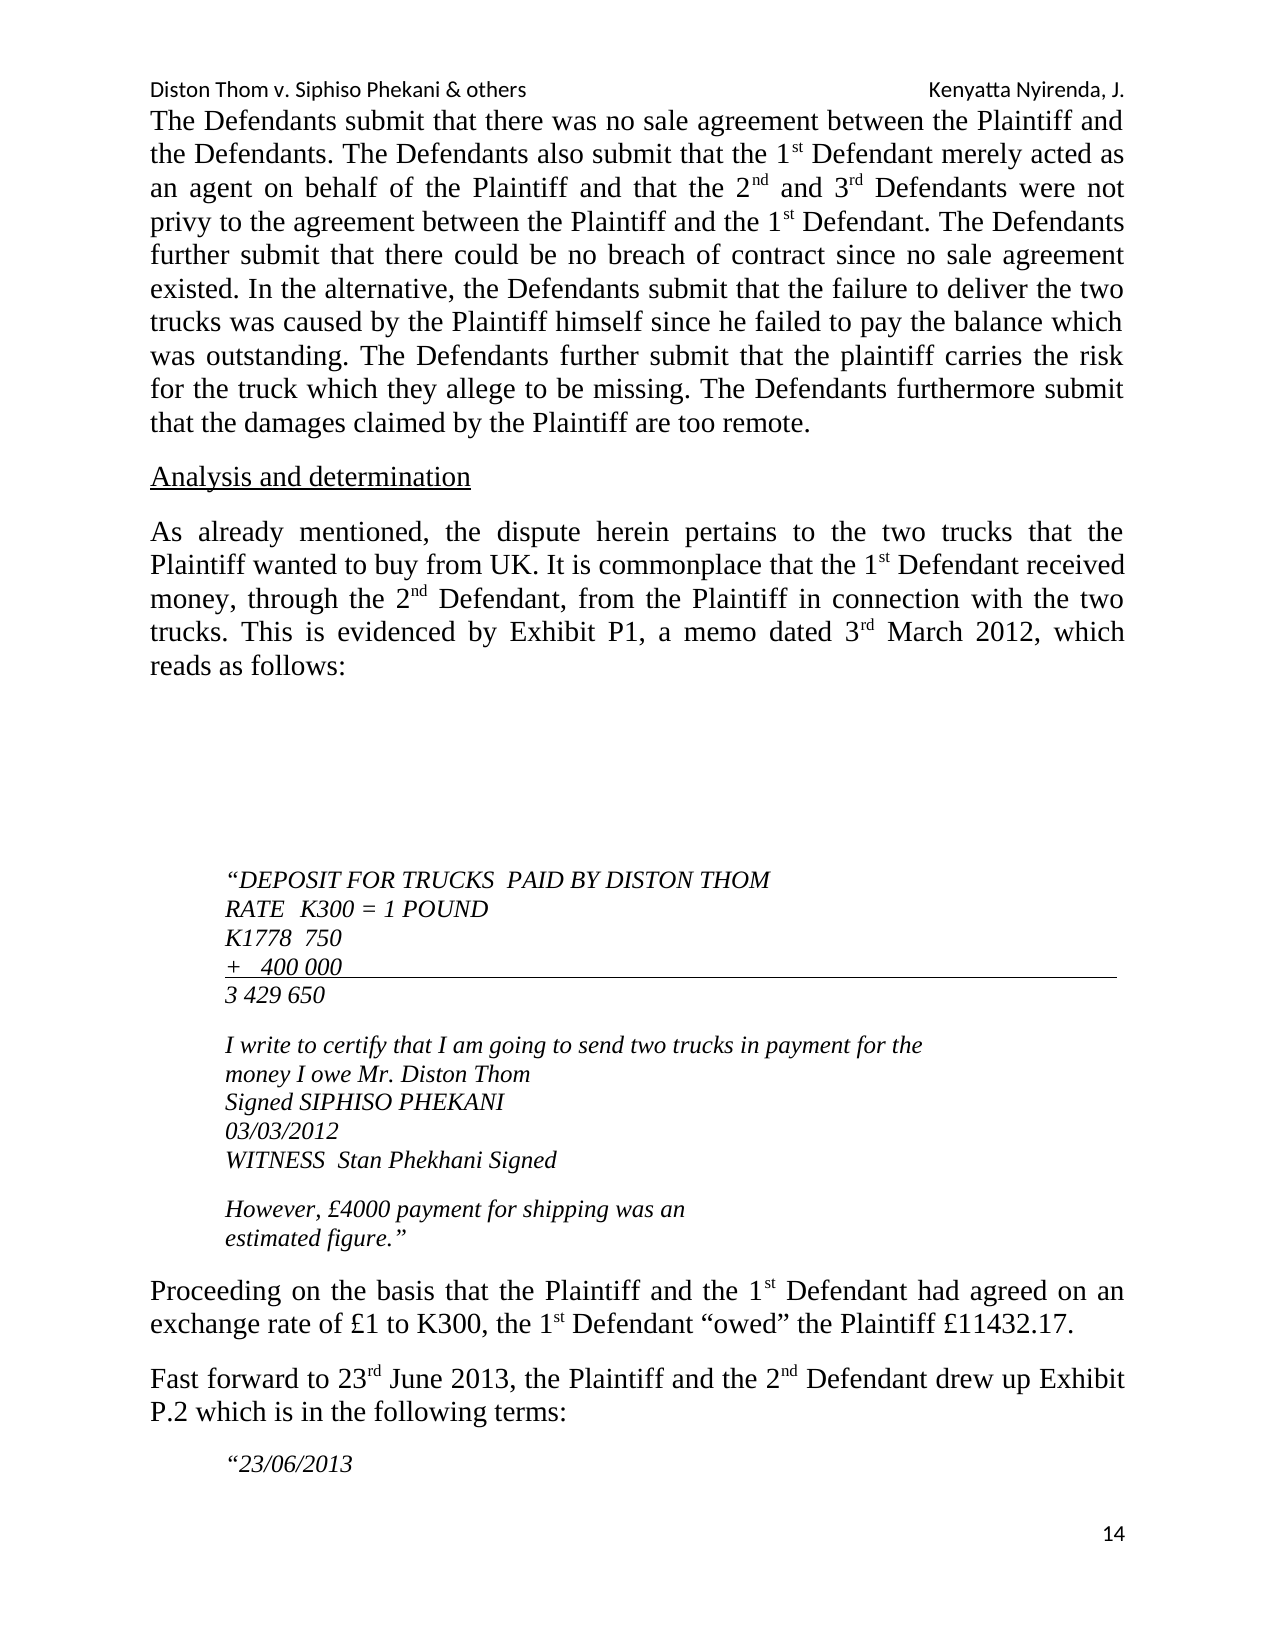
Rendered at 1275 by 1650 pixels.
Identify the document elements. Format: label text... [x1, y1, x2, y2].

text Fast forward to 23rd June 2013, the Plaintiff and the 2nd Defendant drew up Exhibit P.2 which is in the following terms: [150, 1361, 1125, 1428]
text The Defendants submit that there was no sale agreement between the Plaintiff and the Defendants. The Defendants also submit that the 1st Defendant merely acted as an agent on behalf of the Plaintiff and that the 2nd and 3rd Defendants were not privy to the agreement between the Plaintiff and the 1st Defendant. The Defendants further submit that there could be no breach of contract since no sale agreement existed. In the alternative, the Defendants submit that the failure to deliver the two trucks was caused by the Plaintiff himself since he failed to pay the balance which was outstanding. The Defendants further submit that the plaintiff carries the risk for the truck which they allege to be missing. The Defendants furthermore submit that the damages claimed by the Plaintiff are too remote. [150, 103, 1125, 438]
text “23/06/2013 [150, 1449, 1125, 1477]
text As already mentioned, the dispute herein pertains to the two trucks that the Plaintiff wanted to buy from UK. It is commonplace that the 1st Defendant received money, through the 2nd Defendant, from the Plaintiff in connection with the two trucks. This is evidenced by Exhibit P1, a memo dated 3rd March 2012, which reads as follows: [150, 514, 1125, 681]
text “DEPOSIT FOR TRUCKS PAID BY DISTON THOM RATE K300 = 1 POUND K1778 750 + 400 000 3 429 650 [225, 865, 1125, 1009]
text Analysis and determination [150, 459, 1125, 493]
text However, £4000 payment for shipping was an estimated figure.” [225, 1194, 1125, 1252]
text Proceeding on the basis that the Plaintiff and the 1st Defendant had agreed on an exchange rate of £1 to K300, the 1st Defendant “owed” the Plaintiff £11432.17. [150, 1273, 1125, 1340]
text I write to certify that I am going to send two trucks in payment for the money I owe Mr. Diston Thom Signed SIPHISO PHEKANI 03/03/2012 WITNESS Stan Phekhani Signed [225, 1030, 1125, 1174]
